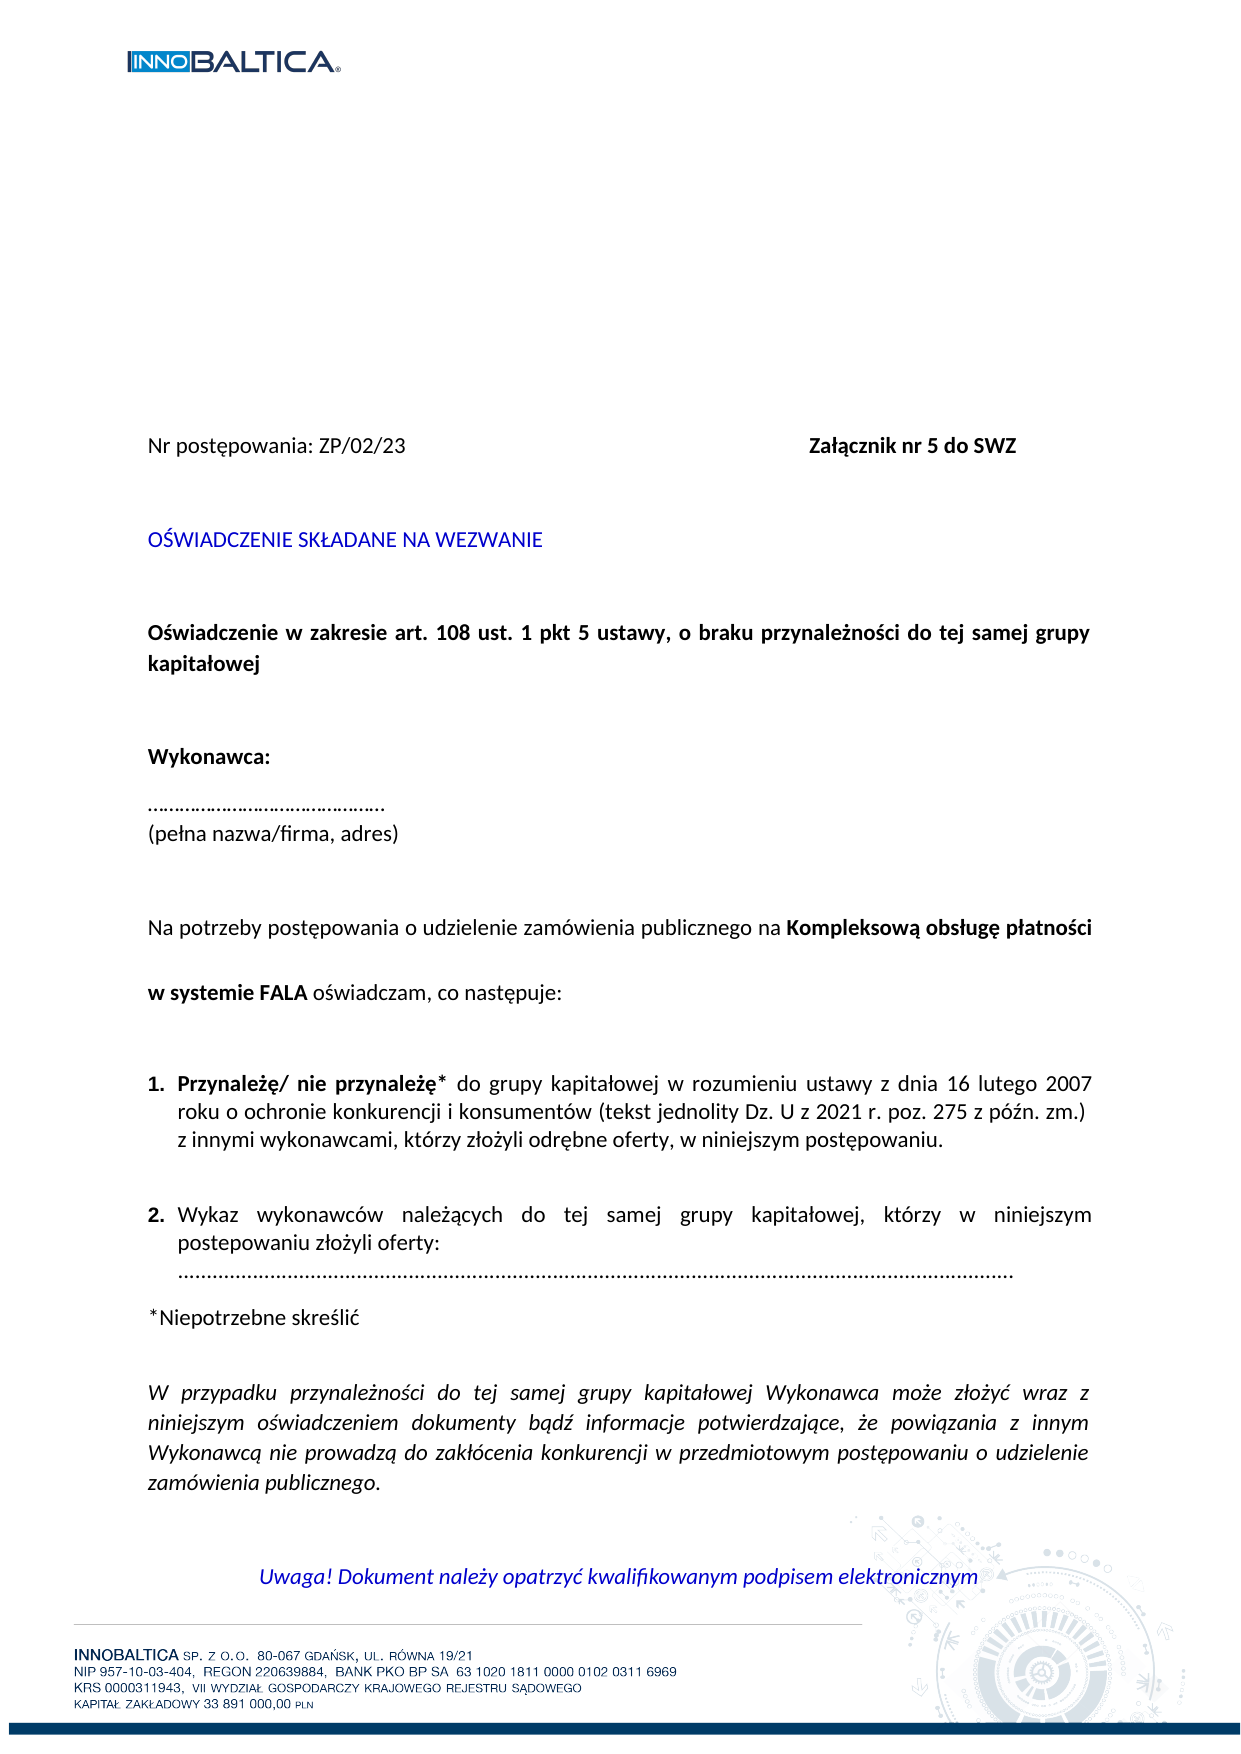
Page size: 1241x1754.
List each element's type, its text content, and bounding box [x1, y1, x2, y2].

list Na potrzeby postępowania o udzielenie zamówienia publicznego na Kompleksową obsługę płatności w systemie FALA oświadczam, co następuje: [148, 913, 1093, 1006]
text OŚWIADCZENIE SKŁADANE NA WEZWANIE [148, 525, 1093, 553]
picture [8, 1498, 1241, 1735]
text Wykonawca: [148, 742, 1093, 770]
text ……………………………………… (pełna nazwa/firma, adres) [148, 789, 1093, 847]
list Przynależę/ nie przynależę* do grupy kapitałowej w rozumieniu ustawy z dnia 16 lutego 2007 roku o ochronie konkurencji i konsumentów (tekst jednolity Dz. U z 2021 r. poz. 275 z późn. zm.) z innymi wykonawcami, którzy złożyli odrębne oferty, w niniejszym postępowaniu. [148, 1069, 1093, 1153]
text ................................................................................................................................................. [177, 1256, 1093, 1284]
picture [90, 25, 373, 97]
text Nr postępowania: ZP/02/23 Załącznik nr 5 do SWZ [148, 431, 1058, 459]
text *Niepotrzebne skreślić [148, 1303, 1093, 1331]
text Oświadczenie w zakresie art. 108 ust. 1 pkt 5 ustawy, o braku przynależności do tej samej grupy kapitałowej [148, 618, 1093, 677]
text W przypadku przynależności do tej samej grupy kapitałowej Wykonawca może złożyć wraz z niniejszym oświadczeniem dokumenty bądź informacje potwierdzające, że powiązania z innym Wykonawcą nie prowadzą do zakłócenia konkurencji w przedmiotowym postępowaniu o udzielenie zamówienia publicznego. [148, 1378, 1093, 1497]
text Uwaga! Dokument należy opatrzyć kwalifikowanym podpisem elektronicznym [148, 1562, 1093, 1590]
list Wykaz wykonawców należących do tej samej grupy kapitałowej, którzy w niniejszym postepowaniu złożyli oferty: [148, 1200, 1093, 1256]
